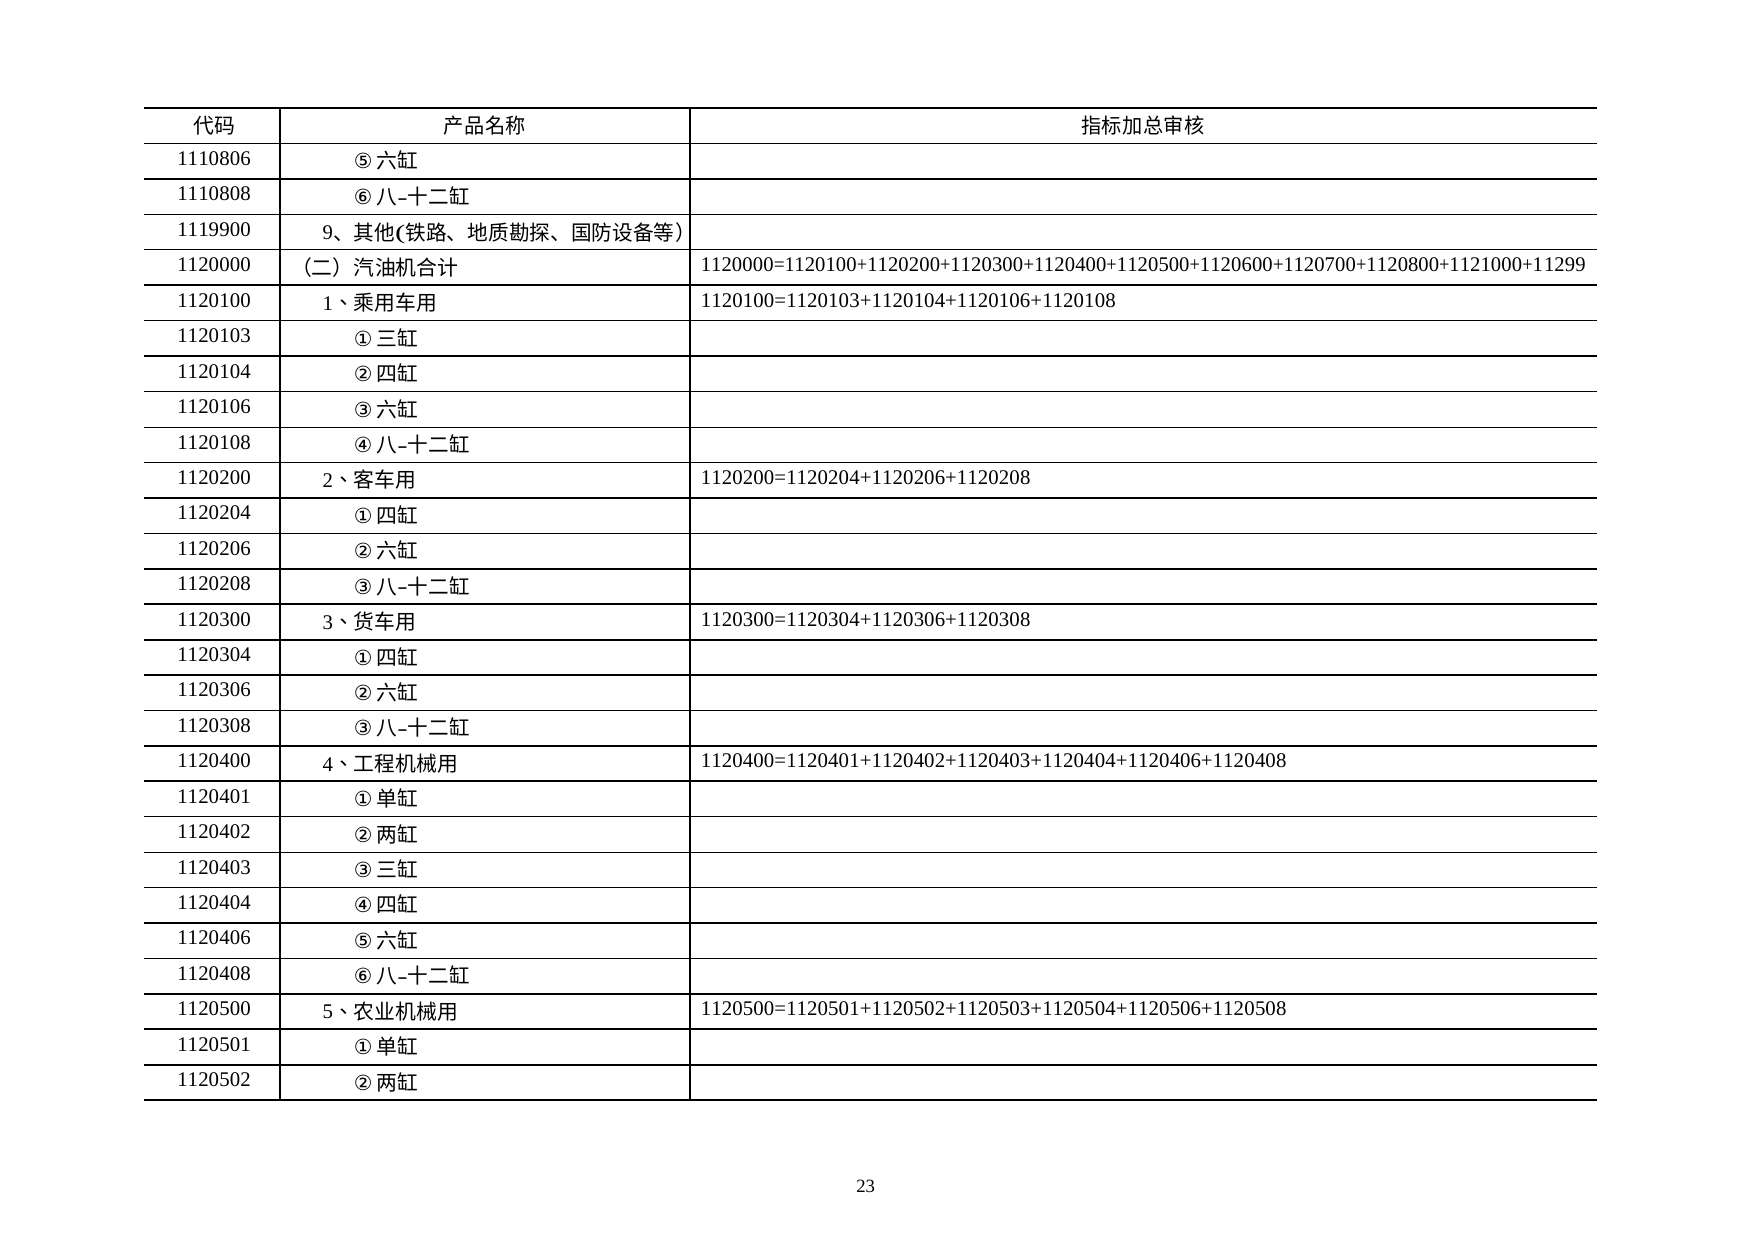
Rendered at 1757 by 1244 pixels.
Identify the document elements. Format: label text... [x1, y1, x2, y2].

table_cell 1120106 [144, 392, 279, 426]
table_cell 1120300 [144, 605, 279, 639]
table_cell 1120403 [144, 853, 279, 887]
table_cell （二）汽油机合计 [281, 250, 689, 284]
table_cell 1120401 [144, 782, 279, 816]
table_cell ⑤六缸 [281, 144, 689, 178]
table_cell [691, 321, 1597, 355]
table_cell 1120204 [144, 499, 279, 533]
table_cell ⑥八-十二缸 [281, 959, 689, 993]
table_cell 1120100 [144, 286, 279, 320]
table_cell 1120304 [144, 641, 279, 674]
table_cell 1110808 [144, 180, 279, 213]
table_cell 1120500 [144, 995, 279, 1028]
table_cell [691, 1066, 1597, 1099]
table_cell [691, 428, 1597, 462]
table_cell ①三缸 [281, 321, 689, 355]
table_cell ②六缸 [281, 676, 689, 709]
table_cell 1120000=1120100+1120200+1120300+1120400+1120500+1120600+1120700+1120800+1121000+11299 [691, 250, 1597, 284]
table_cell [691, 534, 1597, 568]
table_cell ②两缸 [281, 1066, 689, 1099]
table_cell ④四缸 [281, 888, 689, 922]
table_cell [691, 180, 1597, 213]
table_cell ③八-十二缸 [281, 711, 689, 745]
table_cell 2、客车用 [281, 463, 689, 497]
table_cell [691, 570, 1597, 603]
table_cell 1119900 [144, 215, 279, 249]
table_cell 1120104 [144, 357, 279, 391]
table_cell ⑤六缸 [281, 924, 689, 958]
table_header 代码 [144, 109, 279, 142]
table_cell ②两缸 [281, 817, 689, 851]
table_cell 1120300=1120304+1120306+1120308 [691, 605, 1597, 639]
text 23 [852, 1175, 878, 1196]
table_cell [691, 499, 1597, 533]
table_cell 5、农业机械用 [281, 995, 689, 1028]
table_cell 1120000 [144, 250, 279, 284]
table_cell [691, 888, 1597, 922]
table_cell [691, 924, 1597, 958]
table_cell 1120406 [144, 924, 279, 958]
table_cell 1120306 [144, 676, 279, 709]
table_header 产品名称 [281, 109, 689, 142]
table_cell 1120500=1120501+1120502+1120503+1120504+1120506+1120508 [691, 995, 1597, 1028]
table_cell [691, 711, 1597, 745]
table_cell 4、工程机械用 [281, 747, 689, 780]
table_cell 1120400=1120401+1120402+1120403+1120404+1120406+1120408 [691, 747, 1597, 780]
table_cell 1120103 [144, 321, 279, 355]
table_cell [691, 853, 1597, 887]
table_cell [691, 357, 1597, 391]
table_cell 1120206 [144, 534, 279, 568]
table_cell 1120404 [144, 888, 279, 922]
table_cell [691, 676, 1597, 709]
table_cell [691, 1030, 1597, 1064]
table_cell 1120501 [144, 1030, 279, 1064]
table_cell 1120208 [144, 570, 279, 603]
table_cell [691, 144, 1597, 178]
table_cell ③八-十二缸 [281, 570, 689, 603]
table_cell [691, 641, 1597, 674]
table_cell ④八-十二缸 [281, 428, 689, 462]
table_cell 1120308 [144, 711, 279, 745]
table_cell [691, 959, 1597, 993]
table_cell [691, 392, 1597, 426]
table_cell 1120502 [144, 1066, 279, 1099]
table_header 指标加总审核 [691, 109, 1597, 142]
table_cell 1120408 [144, 959, 279, 993]
table_cell [691, 817, 1597, 851]
table_cell 1120402 [144, 817, 279, 851]
table_cell ⑥八-十二缸 [281, 180, 689, 213]
table_cell ②四缸 [281, 357, 689, 391]
table_cell [691, 782, 1597, 816]
table_cell 1120108 [144, 428, 279, 462]
table_cell 1110806 [144, 144, 279, 178]
table_cell ①单缸 [281, 1030, 689, 1064]
table_cell 1120100=1120103+1120104+1120106+1120108 [691, 286, 1597, 320]
table_cell 1120400 [144, 747, 279, 780]
table_cell 1、乘用车用 [281, 286, 689, 320]
table_cell 1120200 [144, 463, 279, 497]
table_cell 3、货车用 [281, 605, 689, 639]
table_cell ③三缸 [281, 853, 689, 887]
table_cell ①单缸 [281, 782, 689, 816]
table_cell ①四缸 [281, 499, 689, 533]
table_cell ②六缸 [281, 534, 689, 568]
table_cell 1120200=1120204+1120206+1120208 [691, 463, 1597, 497]
table_cell ①四缸 [281, 641, 689, 674]
table_cell ③六缸 [281, 392, 689, 426]
table_cell [691, 215, 1597, 249]
table_cell 9、其他(铁路、地质勘探、国防设备等） [281, 215, 689, 249]
